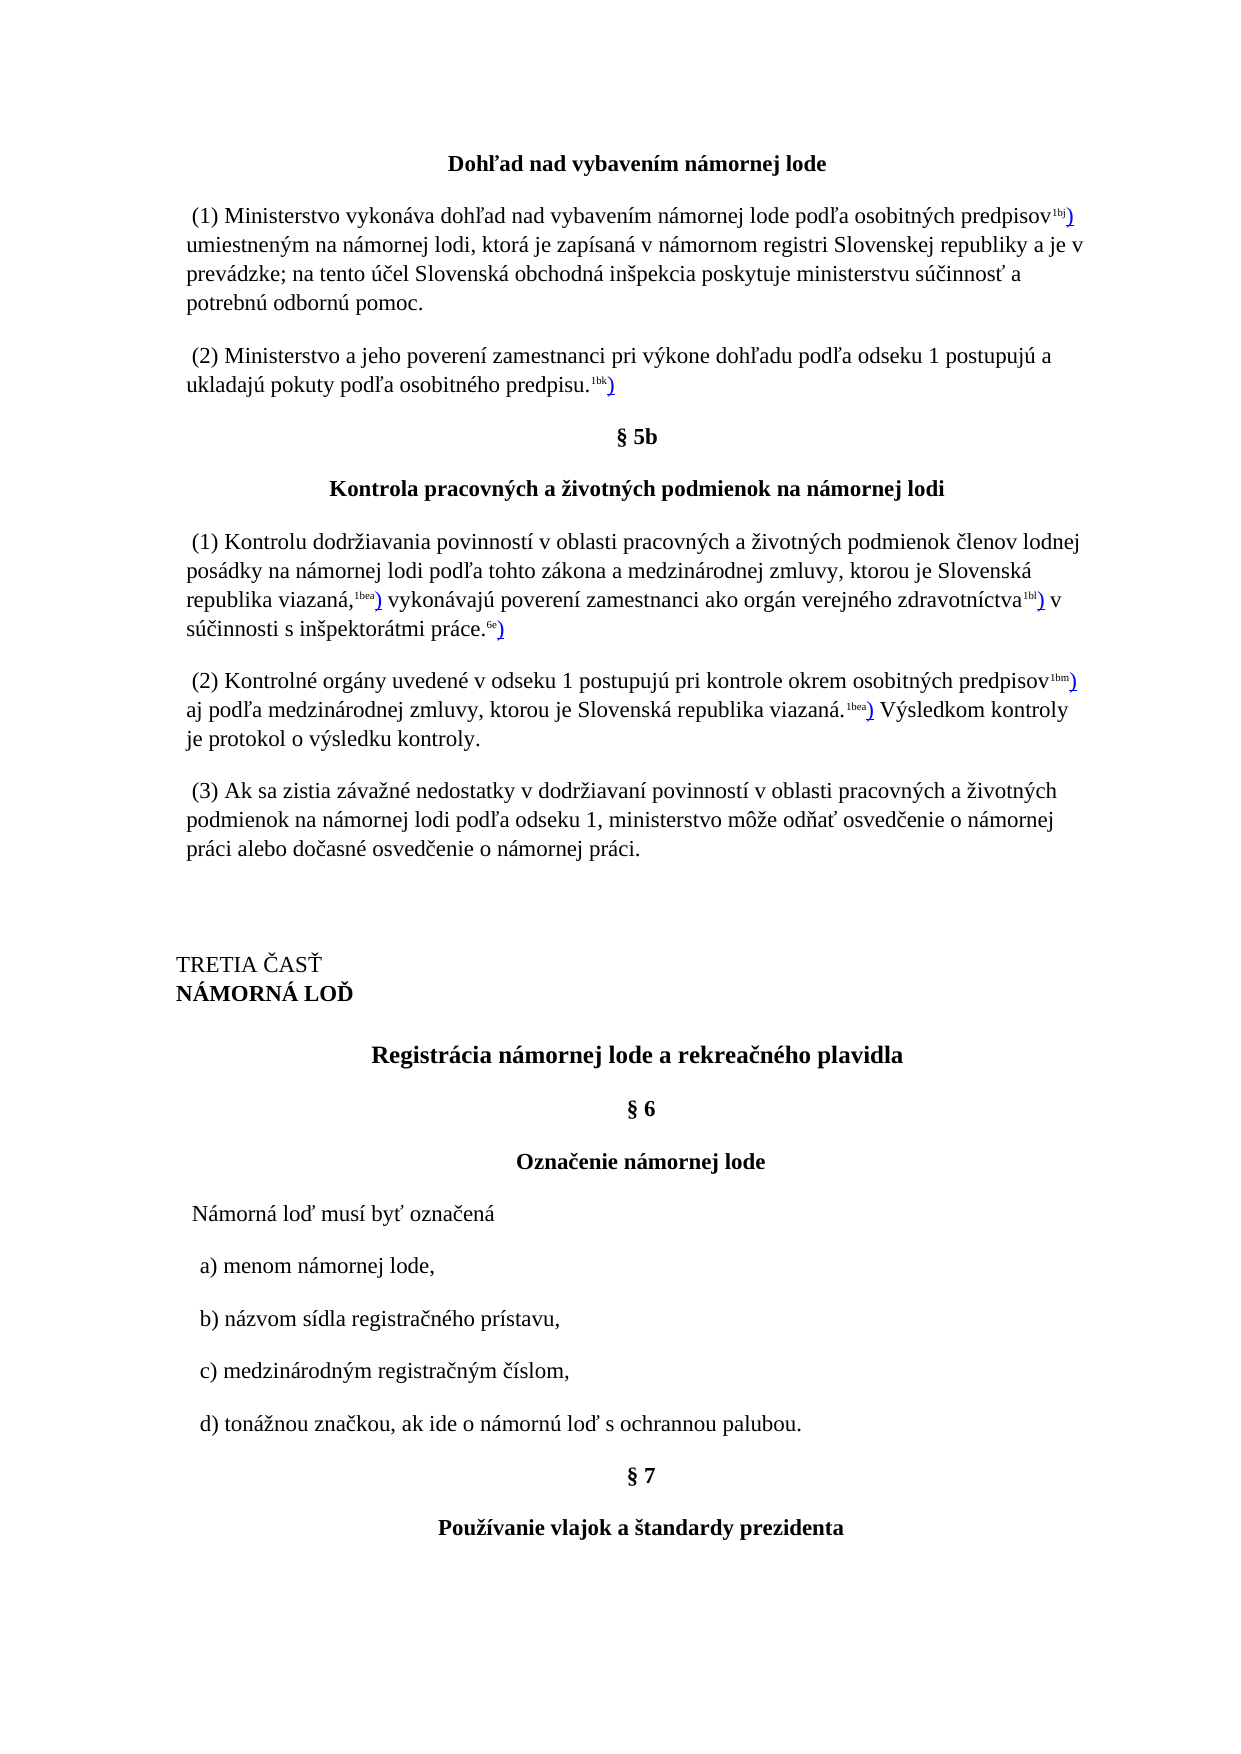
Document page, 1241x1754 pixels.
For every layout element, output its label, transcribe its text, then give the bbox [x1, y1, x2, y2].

text (3) Ak sa zistia závažné nedostatky v dodržiavaní povinností v oblasti pracovných a životných podmienok na námornej lodi podľa odseku 1, ministerstvo môže odňať osvedčenie o námornej práci alebo dočasné osvedčenie o námornej práci. [186, 777, 1090, 862]
text § 6 [186, 1095, 1090, 1122]
text (1) Kontrolu dodržiavania povinností v oblasti pracovných a životných podmienok členov lodnej posádky na námornej lodi podľa tohto zákona a medzinárodnej zmluvy, ktorou je Slovenská republika viazaná,1bea) vykonávajú poverení zamestnanci ako orgán verejného zdravotníctva1bl) v súčinnosti s inšpektorátmi práce.6e) [186, 528, 1090, 641]
text TRETIA ČASŤ [170, 951, 1090, 977]
text NÁMORNÁ LOĎ [170, 980, 1090, 1006]
text Námorná loď musí byť označená [186, 1200, 1090, 1226]
text (2) Kontrolné orgány uvedené v odseku 1 postupujú pri kontrole okrem osobitných predpisov1bm) aj podľa medzinárodnej zmluvy, ktorou je Slovenská republika viazaná.1bea) Výsledkom kontroly je protokol o výsledku kontroly. [186, 667, 1090, 751]
text b) názvom sídla registračného prístavu, [194, 1305, 1090, 1331]
text Používanie vlajok a štandardy prezidenta [186, 1514, 1090, 1541]
text d) tonážnou značkou, ak ide o námornú loď s ochrannou palubou. [194, 1410, 1090, 1436]
text Dohľad nad vybavením námornej lode [178, 150, 1090, 176]
text § 5b [178, 423, 1090, 449]
text a) menom námornej lode, [194, 1252, 1090, 1279]
text Registrácia námornej lode a rekreačného plavidla [178, 1040, 1090, 1069]
text (2) Ministerstvo a jeho poverení zamestnanci pri výkone dohľadu podľa odseku 1 postupujú a ukladajú pokuty podľa osobitného predpisu.1bk) [186, 342, 1090, 397]
text Označenie námornej lode [186, 1148, 1090, 1174]
text (1) Ministerstvo vykonáva dohľad nad vybavením námornej lode podľa osobitných predpisov1bj) umiestneným na námornej lodi, ktorá je zapísaná v námornom registri Slovenskej republiky a je v prevádzke; na tento účel Slovenská obchodná inšpekcia poskytuje ministerstvu súčinnosť a potrebnú odbornú pomoc. [186, 202, 1090, 316]
text Kontrola pracovných a životných podmienok na námornej lodi [178, 475, 1090, 502]
text § 7 [186, 1462, 1090, 1488]
text c) medzinárodným registračným číslom, [194, 1357, 1090, 1384]
